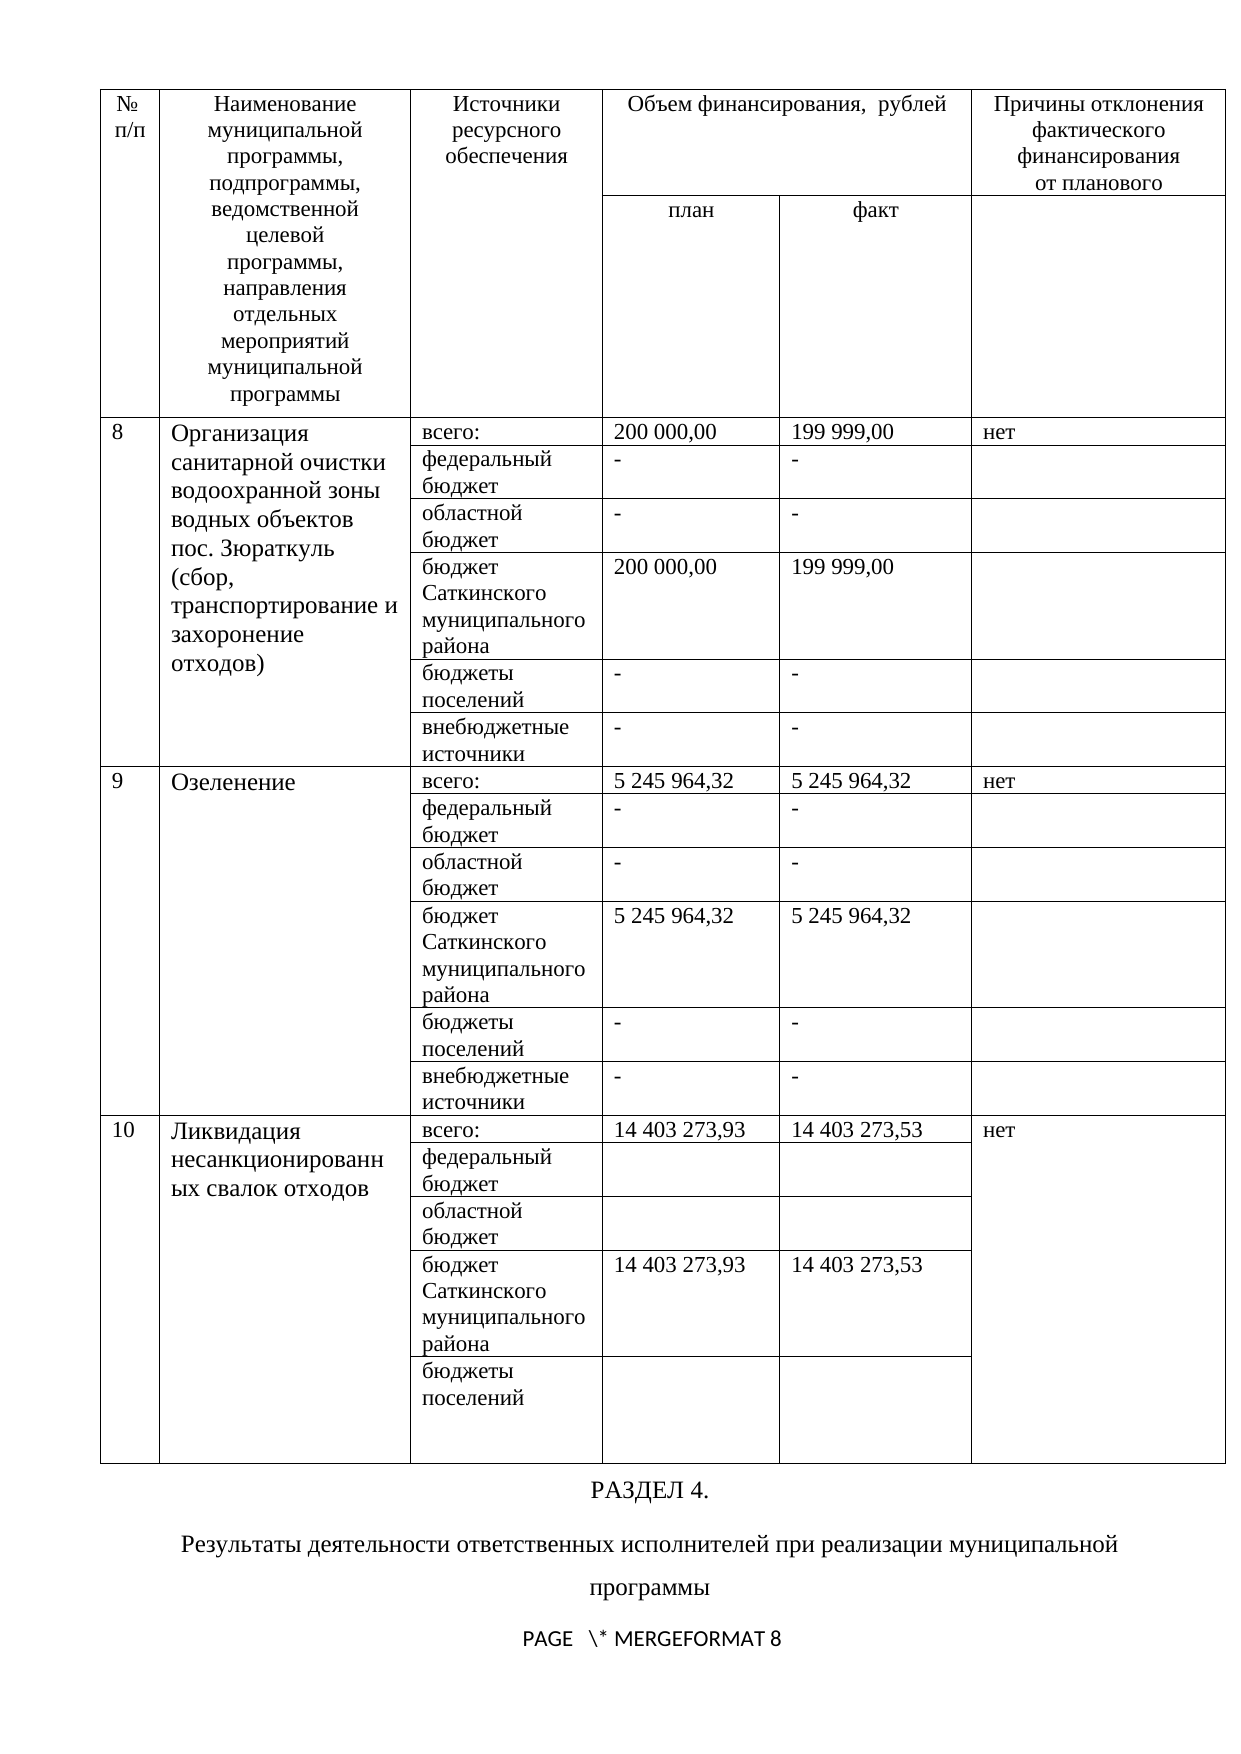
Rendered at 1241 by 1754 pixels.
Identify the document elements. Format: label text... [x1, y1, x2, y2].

table_header № п/п [101, 90, 159, 417]
table_cell - [603, 848, 779, 901]
table_cell бюджет Саткинского муниципального района [411, 902, 602, 1007]
table_header Источники ресурсного обеспечения [411, 90, 602, 417]
table_cell [780, 1357, 971, 1463]
table_cell всего: [411, 767, 602, 793]
table_cell [972, 902, 1225, 1007]
table_cell 5 245 964,32 [603, 902, 779, 1007]
table_cell [972, 1062, 1225, 1115]
table_cell - [780, 794, 971, 847]
table_cell федеральный бюджет [411, 446, 602, 498]
table_cell 199 999,00 [780, 418, 971, 444]
table_cell нет [972, 418, 1225, 444]
table_cell 5 245 964,32 [780, 767, 971, 793]
table_cell внебюджетные источники [411, 713, 602, 766]
table_cell - [780, 499, 971, 552]
table_cell областной бюджет [411, 499, 602, 552]
table_cell [972, 196, 1225, 417]
table_cell [780, 1143, 971, 1196]
table_cell 14 403 273,53 [780, 1116, 971, 1142]
table_cell федеральный бюджет [411, 1143, 602, 1196]
table_cell - [603, 1008, 779, 1061]
table_cell 200 000,00 [603, 418, 779, 444]
table_cell [972, 553, 1225, 658]
table_cell 5 245 964,32 [780, 902, 971, 1007]
table_cell бюджеты поселений [411, 1008, 602, 1061]
table_cell 14 403 273,93 [603, 1251, 779, 1356]
table_cell 200 000,00 [603, 553, 779, 658]
table_cell [972, 660, 1225, 712]
table_cell внебюджетные источники [411, 1062, 602, 1115]
table_cell Ликвидация несанкционированных свалок отходов [160, 1116, 410, 1463]
table_cell - [603, 1062, 779, 1115]
table_cell - [603, 499, 779, 552]
table_cell [972, 848, 1225, 901]
table_cell 14 403 273,53 [780, 1251, 971, 1356]
table_cell всего: [411, 1116, 602, 1142]
table_cell [972, 1008, 1225, 1061]
table_cell бюджет Саткинского муниципального района [411, 553, 602, 658]
table_cell областной бюджет [411, 1197, 602, 1250]
table_header Причины отклонения фактического финансирования от планового [972, 90, 1225, 195]
table_cell - [780, 848, 971, 901]
table_cell [972, 713, 1225, 766]
table_cell - [603, 713, 779, 766]
table_cell факт [780, 196, 971, 417]
table_cell 5 245 964,32 [603, 767, 779, 793]
table_cell - [603, 794, 779, 847]
table_cell [972, 794, 1225, 847]
table_cell [780, 1197, 971, 1250]
table_cell план [603, 196, 779, 417]
table_cell [603, 1197, 779, 1250]
table_header Наименование муниципальной программы, подпрограммы, ведомственной целевой программы, направления отдельных мероприятий муниципальной программы [160, 90, 410, 417]
table_cell - [780, 1008, 971, 1061]
table_cell 9 [101, 767, 159, 1115]
table_cell Озеленение [160, 767, 410, 1115]
table_cell - [780, 446, 971, 498]
table_cell - [780, 660, 971, 712]
table_cell Организация санитарной очистки водоохранной зоны водных объектов пос. Зюраткуль (сбор, транспортирование и захоронение отходов) [160, 418, 410, 766]
table_cell - [780, 1062, 971, 1115]
table_cell 199 999,00 [780, 553, 971, 658]
table_cell 14 403 273,93 [603, 1116, 779, 1142]
text Результаты деятельности ответственных исполнителей при реализации муниципальной программы [148, 1529, 1152, 1601]
table_cell [972, 446, 1225, 498]
table_cell бюджеты поселений [411, 660, 602, 712]
table_cell всего: [411, 418, 602, 444]
table_cell [972, 499, 1225, 552]
text РАЗДЕЛ 4. [148, 1475, 1152, 1504]
table_cell [603, 1357, 779, 1463]
table_cell 8 [101, 418, 159, 766]
table_cell [603, 1143, 779, 1196]
table_cell бюджеты поселений [411, 1357, 602, 1463]
table_cell - [780, 713, 971, 766]
table_cell 10 [101, 1116, 159, 1463]
table_cell областной бюджет [411, 848, 602, 901]
table_cell федеральный бюджет [411, 794, 602, 847]
table_cell бюджет Саткинского муниципального района [411, 1251, 602, 1356]
table_cell - [603, 660, 779, 712]
table_cell нет [972, 767, 1225, 793]
table_cell нет [972, 1116, 1225, 1463]
table_cell - [603, 446, 779, 498]
table_header Объем финансирования, рублей [603, 90, 971, 195]
